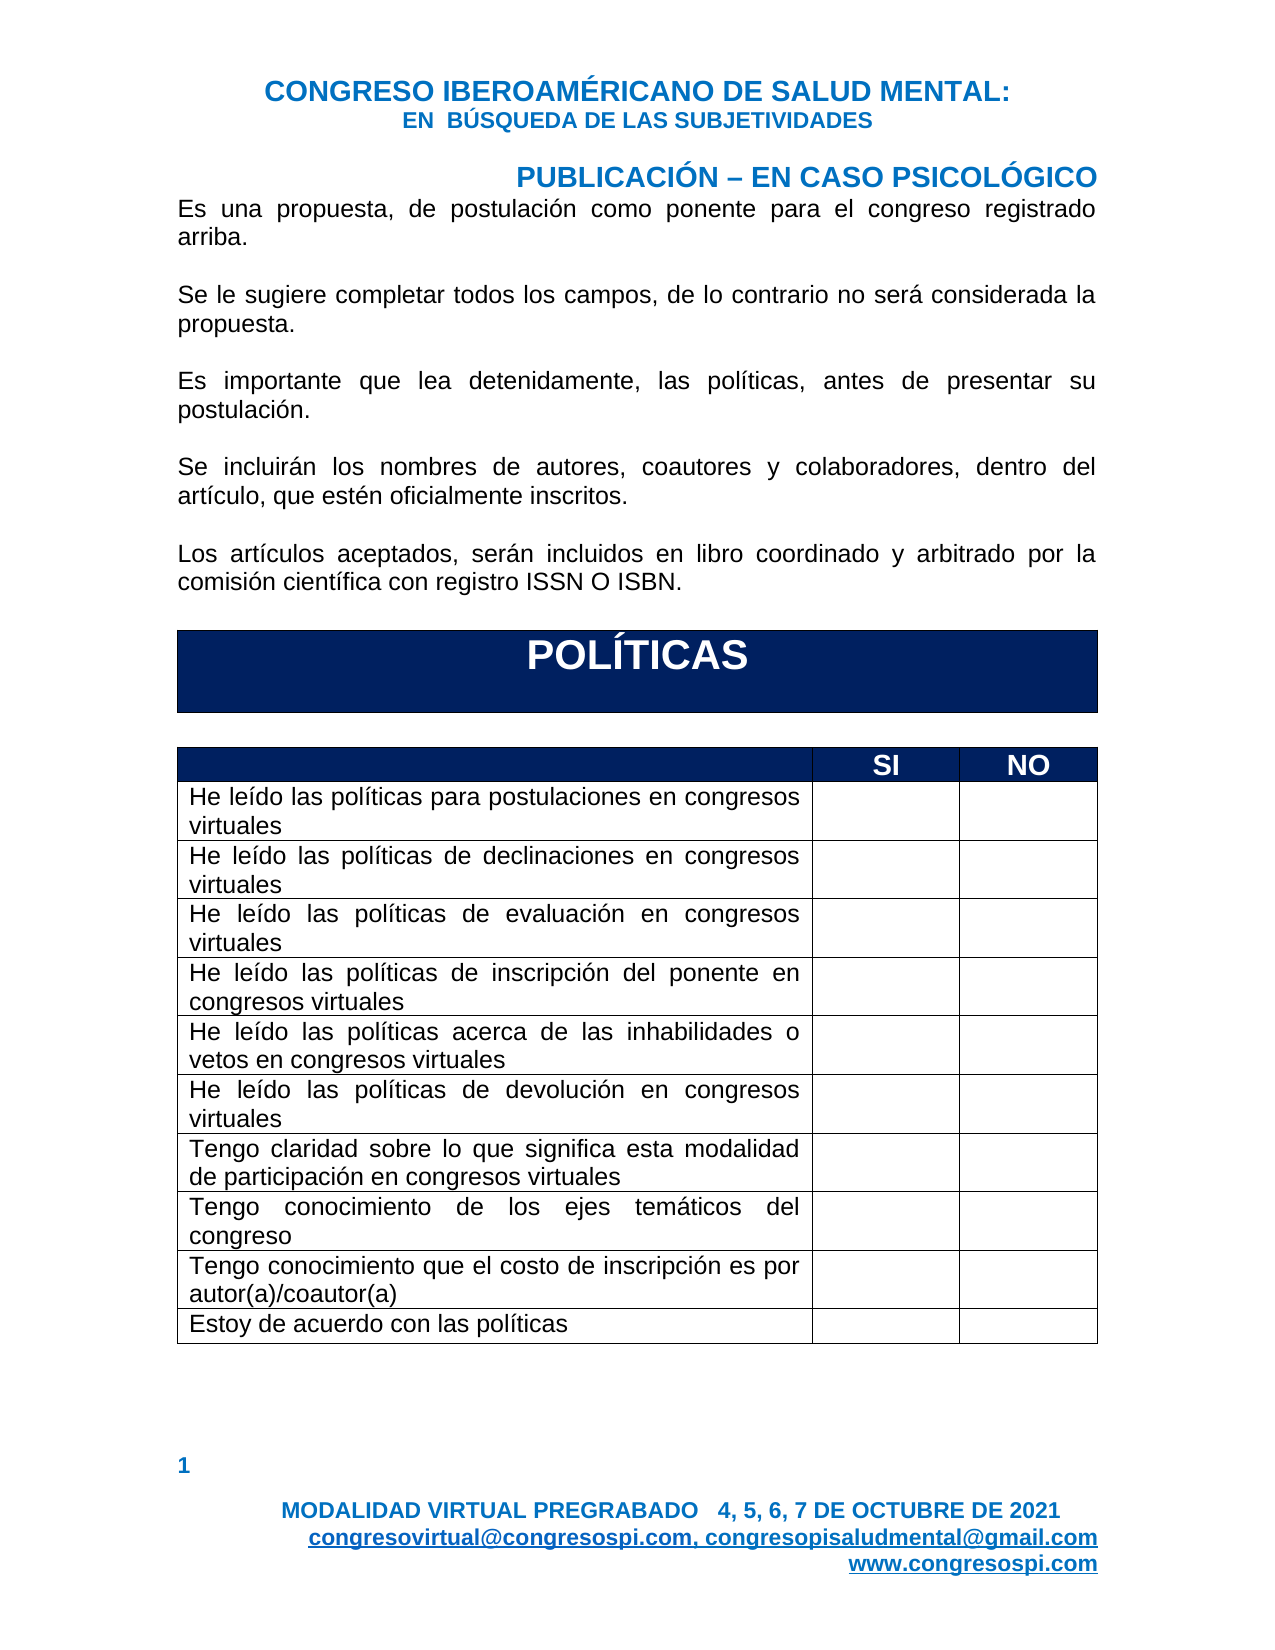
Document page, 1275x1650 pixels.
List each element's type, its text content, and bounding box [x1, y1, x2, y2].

table_cell Tengo conocimiento que el costo de inscripción es por autor(a)/coautor(a) [178, 1251, 812, 1308]
table_cell [960, 1192, 1097, 1249]
table_cell [813, 1016, 959, 1074]
table_cell He leído las políticas acerca de las inhabilidades o vetos en congresos virtuales [178, 1016, 812, 1074]
table_cell [813, 1309, 959, 1343]
table_cell He leído las políticas de evaluación en congresos virtuales [178, 899, 812, 957]
table_cell Tengo conocimiento de los ejes temáticos del congreso [178, 1192, 812, 1249]
table_cell He leído las políticas de devolución en congresos virtuales [178, 1075, 812, 1132]
table_cell [813, 1075, 959, 1132]
table_cell [813, 1251, 959, 1308]
text Se incluirán los nombres de autores, coautores y colaboradores, dentro del artículo, que estén oficialmente inscritos. [177, 452, 1098, 510]
table_cell Tengo claridad sobre lo que significa esta modalidad de participación en congresos virtuales [178, 1134, 812, 1191]
table_cell [813, 841, 959, 898]
table_header NO [960, 748, 1097, 781]
table_cell [960, 1134, 1097, 1191]
text Es importante que lea detenidamente, las políticas, antes de presentar su postulación. [177, 366, 1098, 423]
text Los artículos aceptados, serán incluidos en libro coordinado y arbitrado por la comisión científica con registro ISSN O ISBN. [177, 538, 1098, 596]
table_header SI [813, 748, 959, 781]
table_cell He leído las políticas de inscripción del ponente en congresos virtuales [178, 958, 812, 1015]
table_cell [813, 782, 959, 840]
text Es una propuesta, de postulación como ponente para el congreso registrado arriba. [177, 193, 1098, 251]
table_header POLÍTICAS [178, 631, 1097, 712]
table_cell [960, 841, 1097, 898]
table_cell Estoy de acuerdo con las políticas [178, 1309, 812, 1343]
table_header [178, 748, 812, 781]
table_cell [813, 1134, 959, 1191]
table_cell [813, 958, 959, 1015]
table_cell [960, 1309, 1097, 1343]
text Se le sugiere completar todos los campos, de lo contrario no será considerada la propuesta. [177, 280, 1098, 337]
table_cell [960, 1075, 1097, 1132]
table_cell [960, 1251, 1097, 1308]
table_cell [960, 782, 1097, 840]
table_cell [813, 899, 959, 957]
table_cell [813, 1192, 959, 1249]
table_cell [960, 1016, 1097, 1074]
table_cell He leído las políticas para postulaciones en congresos virtuales [178, 782, 812, 840]
table_cell [960, 899, 1097, 957]
table_cell He leído las políticas de declinaciones en congresos virtuales [178, 841, 812, 898]
table_cell [960, 958, 1097, 1015]
